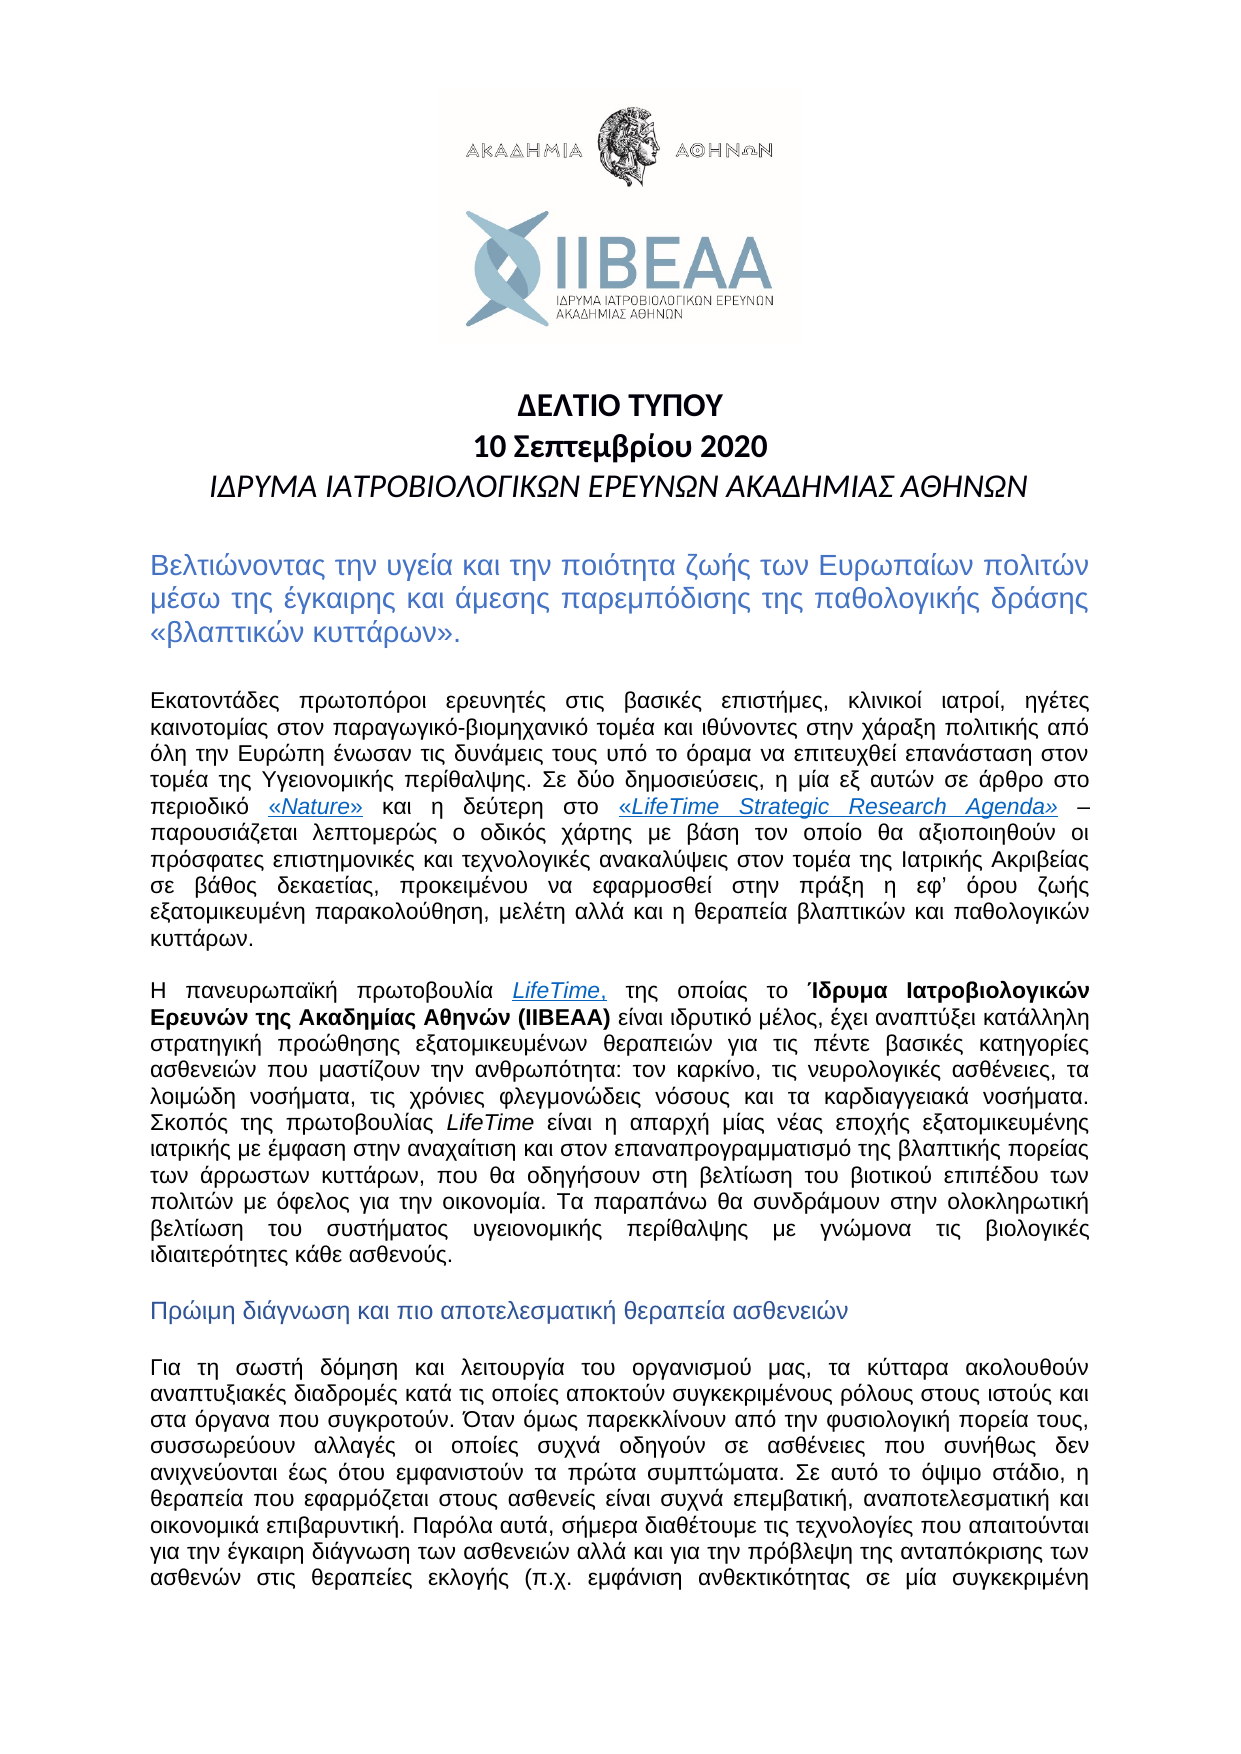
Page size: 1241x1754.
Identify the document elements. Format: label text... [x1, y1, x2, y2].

text Η πανευρωπαϊκή πρωτοβουλία LifeTime, της οποίας το Ίδρυμα Ιατροβιολογικών Ερευνών της Ακαδημίας Αθηνών (ΙΙΒΕΑΑ) είναι ιδρυτικό μέλος, έχει αναπτύξει κατάλληλη στρατηγική προώθησης εξατομικευμένων θεραπειών για τις πέντε βασικές κατηγορίες ασθενειών που μαστίζουν την ανθρωπότητα: τον καρκίνο, τις νευρολογικές ασθένειες, τα λοιμώδη νοσήματα, τις χρόνιες φλεγμονώδεις νόσους και τα καρδιαγγειακά νοσήματα. Σκοπός της πρωτοβουλίας LifeTime είναι η απαρχή μίας νέας εποχής εξατομικευμένης ιατρικής με έμφαση στην αναχαίτιση και στον επαναπρογραμματισμό της βλαπτικής πορείας των άρρωστων κυττάρων, που θα οδηγήσουν στη βελτίωση του βιοτικού επιπέδου των πολιτών με όφελος για την οικονομία. Τα παραπάνω θα συνδράμουν στην ολοκληρωτική βελτίωση του συστήματος υγειονομικής περίθαλψης με γνώμονα τις βιολογικές ιδιαιτερότητες κάθε ασθενούς. [150, 977, 1090, 1267]
text Πρώιμη διάγνωση και πιο αποτελεσματική θεραπεία ασθενειών [150, 1296, 1090, 1325]
picture [438, 88, 803, 344]
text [150, 1353, 1090, 1591]
text 10 Σεπτεμβρίου 2020 [150, 425, 1090, 466]
text ΔΕΛΤΙΟ ΤΥΠΟΥ [150, 384, 1090, 425]
text ΙΔΡΥΜΑ ΙΑΤΡOΒΙΟΛΟΓΙΚΩΝ ΕΡΕΥΝΩΝ ΑΚΑΔΗΜΙΑΣ ΑΘΗΝΩΝ [150, 466, 1090, 506]
text Βελτιώνοντας την υγεία και την ποιότητα ζωής των Ευρωπαίων πολιτών μέσω της έγκαιρης και άμεσης παρεμπόδισης της παθολογικής δράσης «βλαπτικών κυττάρων». [150, 548, 1090, 648]
text Εκατοντάδες πρωτοπόροι ερευνητές στις βασικές επιστήμες, κλινικοί ιατροί, ηγέτες καινοτομίας στον παραγωγικό-βιομηχανικό τομέα και ιθύνοντες στην χάραξη πολιτικής από όλη την Ευρώπη ένωσαν τις δυνάμεις τους υπό το όραμα να επιτευχθεί επανάσταση στον τομέα της Υγειονομικής περίθαλψης. Σε δύο δημοσιεύσεις, η μία εξ αυτών σε άρθρο στο περιοδικό «Nature» και η δεύτερη στο «LifeTime Strategic Research Agenda» – παρουσιάζεται λεπτομερώς ο οδικός χάρτης με βάση τον οποίο θα αξιοποιηθούν οι πρόσφατες επιστημονικές και τεχνολογικές ανακαλύψεις στον τομέα της Ιατρικής Ακριβείας σε βάθος δεκαετίας, προκειμένου να εφαρμοσθεί στην πράξη η εφ’ όρου ζωής εξατομικευμένη παρακολούθηση, μελέτη αλλά και η θεραπεία βλαπτικών και παθολογικών κυττάρων. [150, 687, 1090, 951]
